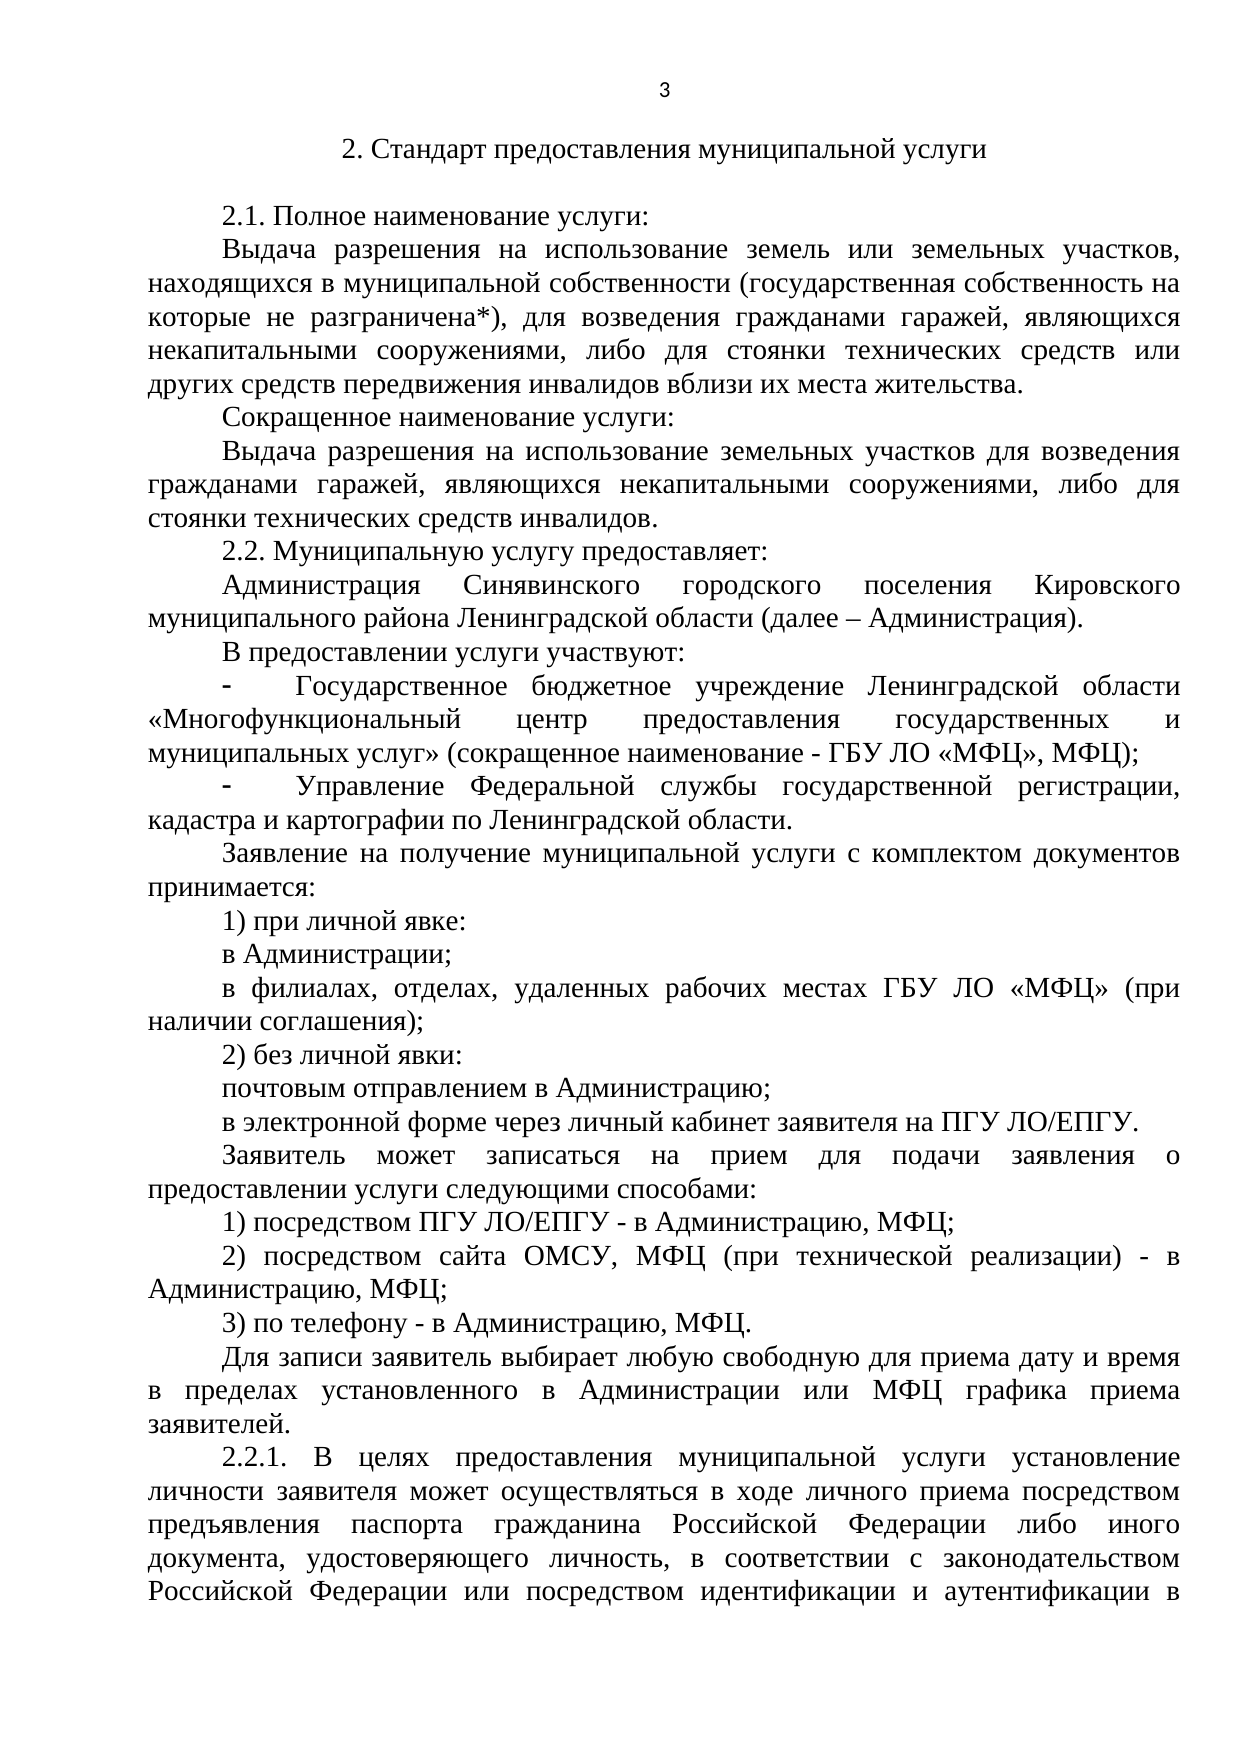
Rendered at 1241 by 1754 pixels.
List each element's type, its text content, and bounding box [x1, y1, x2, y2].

text Администрация Синявинского городского поселения Кировского муниципального района Ленинградской области (далее – Администрация). [148, 567, 1181, 634]
text Для записи заявитель выбирает любую свободную для приема дату и время в пределах установленного в Администрации или МФЦ графика приема заявителей. [148, 1339, 1181, 1439]
text 2) без личной явки: [148, 1037, 1181, 1070]
text в Администрации; [148, 936, 1181, 970]
text в филиалах, отделах, удаленных рабочих местах ГБУ ЛО «МФЦ» (при наличии соглашения); [148, 970, 1181, 1037]
text Сокращенное наименование услуги: [148, 399, 1181, 433]
text почтовым отправлением в Администрацию; [148, 1070, 1181, 1104]
text 2.1. Полное наименование услуги: [148, 198, 1181, 232]
text Выдача разрешения на использование земельных участков для возведения гражданами гаражей, являющихся некапитальными сооружениями, либо для стоянки технических средств инвалидов. [148, 433, 1181, 533]
text 3) по телефону - в Администрацию, МФЦ. [148, 1305, 1181, 1339]
text Заявление на получение муниципальной услуги с комплектом документов принимается: [148, 836, 1181, 903]
text 1) посредством ПГУ ЛО/ЕПГУ - в Администрацию, МФЦ; [148, 1204, 1181, 1238]
text 2.2. Муниципальную услугу предоставляет: [148, 533, 1181, 567]
list Управление Федеральной службы государственной регистрации, кадастра и картографии по Ленинградской области. [148, 768, 1181, 836]
text в электронной форме через личный кабинет заявителя на ПГУ ЛО/ЕПГУ. [148, 1104, 1181, 1137]
text 2. Стандарт предоставления муниципальной услуги [148, 131, 1181, 164]
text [148, 1439, 1181, 1607]
text 2) посредством сайта ОМСУ, МФЦ (при технической реализации) - в Администрацию, МФЦ; [148, 1238, 1181, 1305]
text Заявитель может записаться на прием для подачи заявления о предоставлении услуги следующими способами: [148, 1137, 1181, 1204]
text Выдача разрешения на использование земель или земельных участков, находящихся в муниципальной собственности (государственная собственность на которые не разграничена*), для возведения гражданами гаражей, являющихся некапитальными сооружениями, либо для стоянки технических средств или других средств передвижения инвалидов вблизи их места жительства. [148, 232, 1181, 399]
text В предоставлении услуги участвуют: [148, 634, 1181, 668]
list Государственное бюджетное учреждение Ленинградской области «Многофункциональный центр предоставления государственных и муниципальных услуг» (сокращенное наименование - ГБУ ЛО «МФЦ», МФЦ); [148, 668, 1181, 768]
text 1) при личной явке: [148, 903, 1181, 936]
